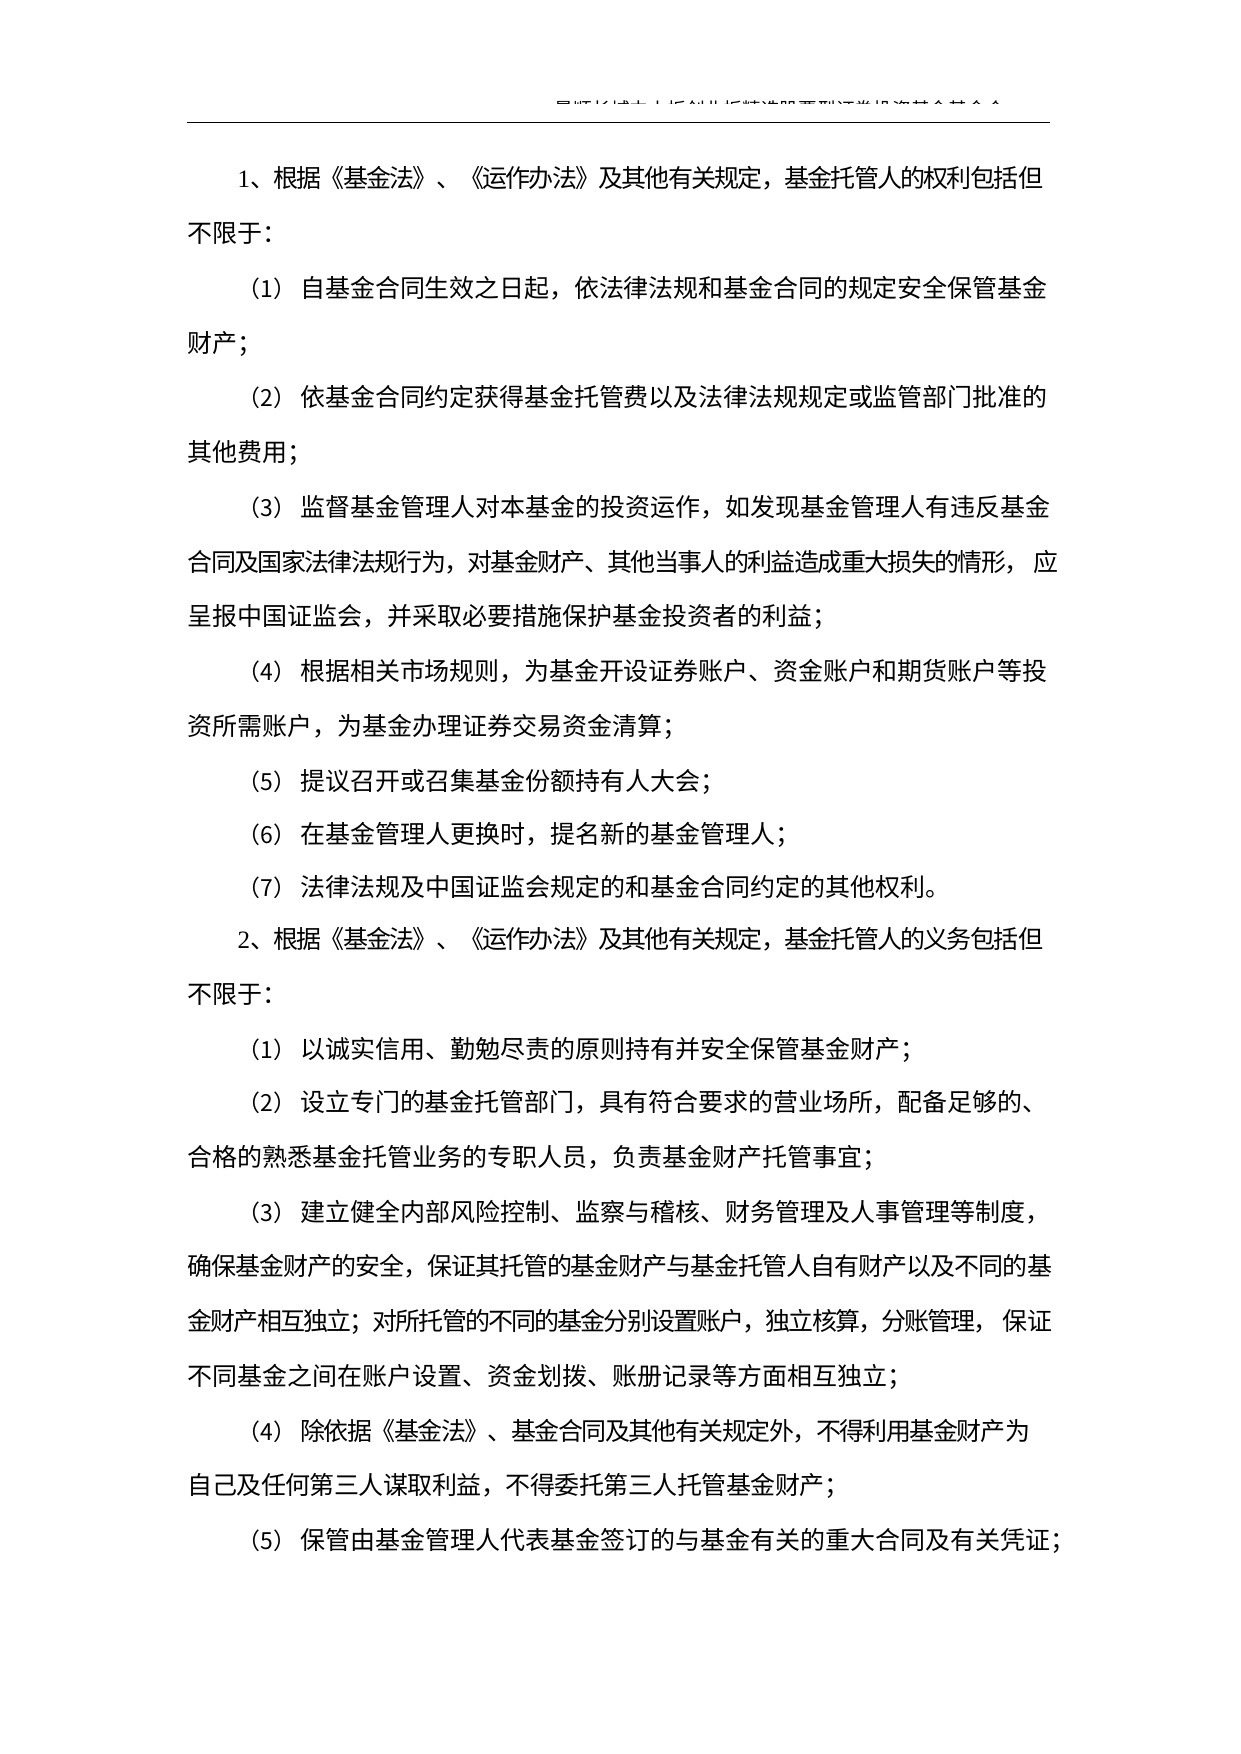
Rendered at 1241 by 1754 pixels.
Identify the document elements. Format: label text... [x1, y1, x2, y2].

list 根据相关市场规则，为基金开设证券账户、资金账户和期货账户等投资所需账户，为基金办理证券交易资金清算； [187, 652, 1052, 742]
list 建立健全内部风险控制、监察与稽核、财务管理及人事管理等制度， 确保基金财产的安全，保证其托管的基金财产与基金托管人自有财产以及不同的基金财产相互独立；对所托管的不同的基金分别设置账户，独立核算，分账管理， 保证不同基金之间在账户设置、资金划拨、账册记录等方面相互独立； [187, 1192, 1065, 1392]
text 2、根据《基金法》、《运作办法》及其他有关规定，基金托管人的义务包括但不限于： [187, 920, 1052, 1011]
list 法律法规及中国证监会规定的和基金合同约定的其他权利。 [237, 867, 1078, 903]
list 在基金管理人更换时，提名新的基金管理人； [237, 814, 1078, 850]
list 提议召开或召集基金份额持有人大会； [237, 761, 1078, 797]
text 1、根据《基金法》、《运作办法》及其他有关规定，基金托管人的权利包括但不限于： [187, 159, 1052, 250]
list 监督基金管理人对本基金的投资运作，如发现基金管理人有违反基金合同及国家法律法规行为，对基金财产、其他当事人的利益造成重大损失的情形， 应呈报中国证监会，并采取必要措施保护基金投资者的利益； [187, 487, 1066, 633]
list 除依据《基金法》、基金合同及其他有关规定外，不得利用基金财产为自己及任何第三人谋取利益，不得委托第三人托管基金财产； [187, 1411, 1053, 1502]
list 保管由基金管理人代表基金签订的与基金有关的重大合同及有关凭证； [237, 1521, 1078, 1557]
list 自基金合同生效之日起，依法律法规和基金合同的规定安全保管基金财产； [187, 268, 1052, 359]
list 设立专门的基金托管部门，具有符合要求的营业场所，配备足够的、合格的熟悉基金托管业务的专职人员，负责基金财产托管事宜； [187, 1082, 1052, 1173]
list 以诚实信用、勤勉尽责的原则持有并安全保管基金财产； [237, 1029, 1078, 1066]
list 依基金合同约定获得基金托管费以及法律法规规定或监管部门批准的其他费用； [187, 378, 1052, 469]
